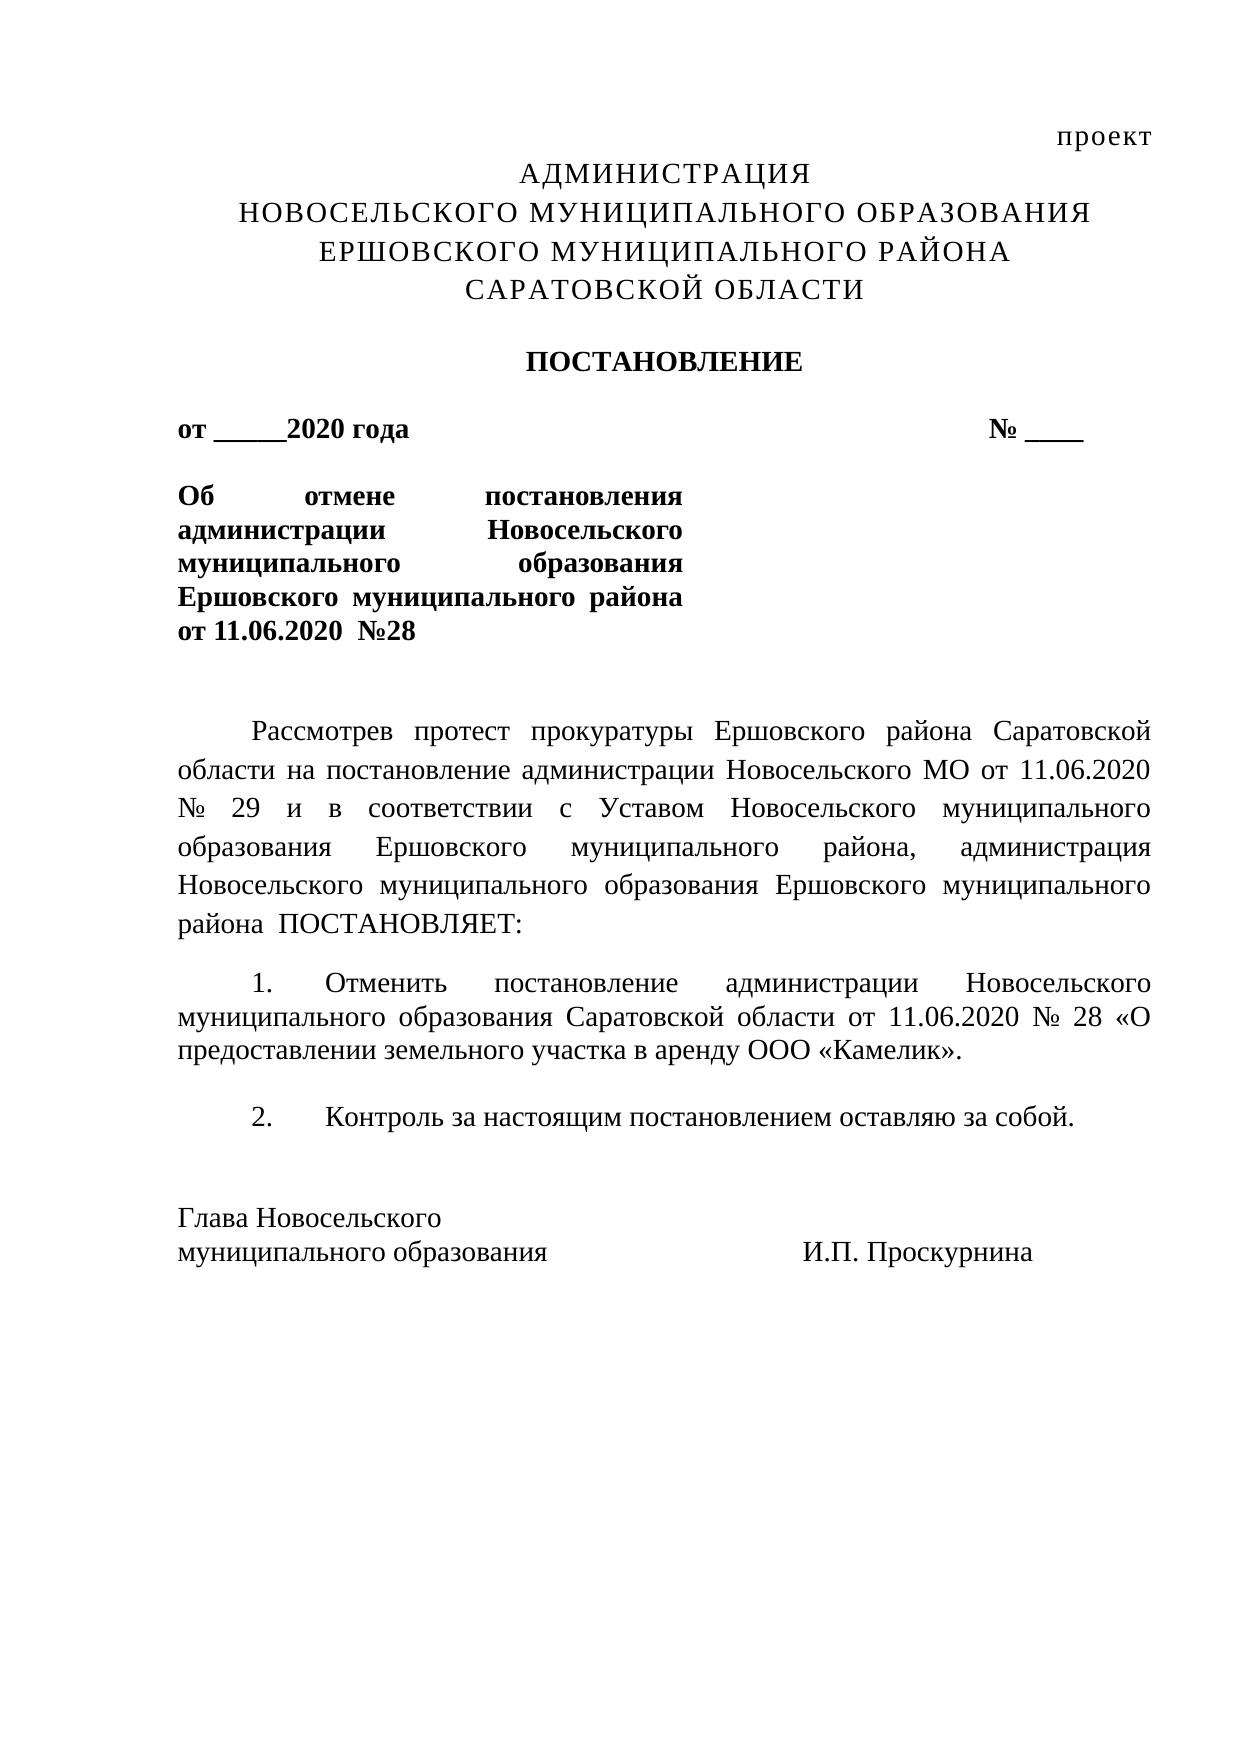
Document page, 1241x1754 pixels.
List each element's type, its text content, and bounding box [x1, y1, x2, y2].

text ЕРШОВСКОГО МУНИЦИПАЛЬНОГО РАЙОНА [177, 234, 1152, 267]
text АДМИНИСТРАЦИЯ [177, 157, 1152, 190]
text Глава Новосельского муниципального образования И.П. Проскурнина [177, 1200, 1152, 1267]
table_header Об отмене постановления администрации Новосельского муниципального образования Ершовского муниципального района от 11.06.2020 №28 [166, 445, 694, 713]
list Контроль за настоящим постановлением оставляю за собой. [177, 1099, 1152, 1133]
text НОВОСЕЛЬСКОГО МУНИЦИПАЛЬНОГО ОБРАЗОВАНИЯ [177, 195, 1152, 229]
list Отменить постановление администрации Новосельского муниципального образования Саратовской области от 11.06.2020 № 28 «О предоставлении земельного участка в аренду ООО «Камелик». [177, 965, 1152, 1066]
text САРАТОВСКОЙ ОБЛАСТИ [177, 272, 1152, 306]
text от _____2020 года № ____ [177, 411, 1152, 445]
text проект [177, 118, 1152, 152]
text ПОСТАНОВЛЕНИЕ [177, 344, 1152, 378]
text Рассмотрев протест прокуратуры Ершовского района Саратовской области на постановление администрации Новосельского МО от 11.06.2020 № 29 и в соответствии с Уставом Новосельского муниципального образования Ершовского муниципального района, администрация Новосельского муниципального образования Ершовского муниципального района ПОСТАНОВЛЯЕТ: [177, 713, 1152, 939]
